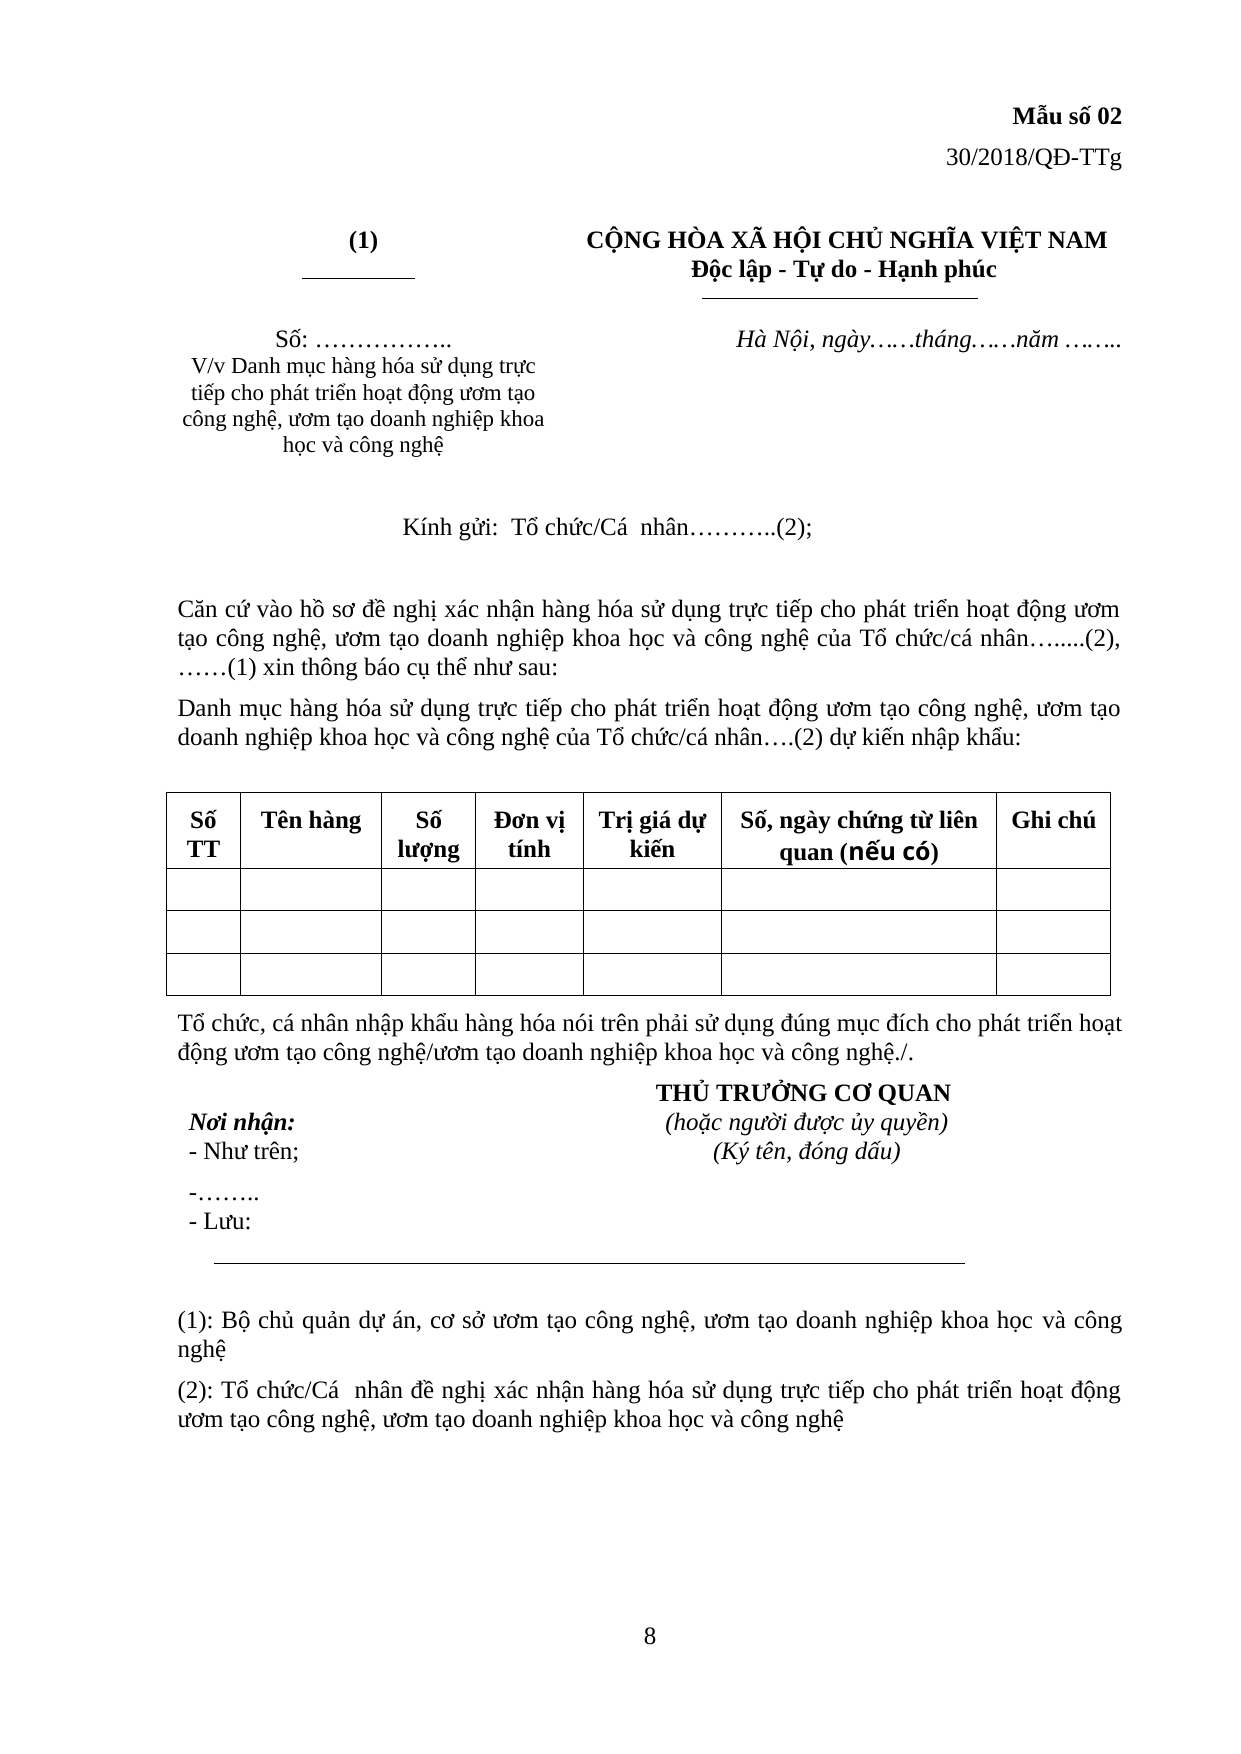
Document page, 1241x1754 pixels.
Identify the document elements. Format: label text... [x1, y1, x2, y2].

text Kính gửi: Tổ chức/Cá nhân………..(2); [177, 512, 1122, 540]
table_cell [722, 954, 996, 995]
table_header CỘNG HÒA XÃ HỘI CHỦ NGHĨA VIỆT NAM Độc lập - Tự do - Hạnh phúc [560, 213, 1133, 311]
table_header Trị giá dự kiến [584, 793, 721, 868]
table_cell [584, 869, 721, 910]
table_cell [167, 911, 240, 952]
text Căn cứ vào hồ sơ đề nghị xác nhận hàng hóa sử dụng trực tiếp cho phát triển hoạt động ươm tạo công nghệ, ươm tạo doanh nghiệp khoa học và công nghệ của Tổ chức/cá nhân….....(2), ……(1) xin thông báo cụ thể như sau: [177, 594, 1122, 680]
table_cell [997, 869, 1110, 910]
table_cell Hà Nội, ngày……tháng……năm …….. [560, 311, 1133, 458]
table_cell [584, 954, 721, 995]
table_cell [476, 869, 583, 910]
table_cell [997, 954, 1110, 995]
table_header Đơn vị tính [476, 793, 583, 868]
text Mẫu số 02 [177, 101, 1122, 130]
text Tổ chức, cá nhân nhập khẩu hàng hóa nói trên phải sử dụng đúng mục đích cho phát triển hoạt động ươm tạo công nghệ/ươm tạo doanh nghiệp khoa học và công nghệ./. [177, 1008, 1122, 1066]
table_cell [241, 954, 381, 995]
table_cell [476, 954, 583, 995]
table_header Ghi chú [997, 793, 1110, 868]
table_cell [382, 911, 475, 952]
text (2): Tổ chức/Cá nhân đề nghị xác nhận hàng hóa sử dụng trực tiếp cho phát triển hoạt động ươm tạo công nghệ, ươm tạo doanh nghiệp khoa học và công nghệ [177, 1375, 1122, 1432]
table_header Tên hàng [241, 793, 381, 868]
table_cell [997, 911, 1110, 952]
table_cell [167, 869, 240, 910]
text 30/2018/QĐ-TTg [177, 142, 1122, 171]
table_cell [722, 911, 996, 952]
table_cell [167, 954, 240, 995]
table_cell Số: …………….. V/v Danh mục hàng hóa sử dụng trực tiếp cho phát triển hoạt động ươm tạo công nghệ, ươm tạo doanh nghiệp khoa học và công nghệ [166, 311, 560, 458]
text (1): Bộ chủ quản dự án, cơ sở ươm tạo công nghệ, ươm tạo doanh nghiệp khoa học và công nghệ [177, 1305, 1122, 1362]
table_header Số TT [167, 793, 240, 868]
table_cell [382, 954, 475, 995]
table_header Số, ngày chứng từ liên quan (nếu có) [722, 793, 996, 868]
table_cell [241, 869, 381, 910]
table_cell [241, 911, 381, 952]
table_cell [584, 911, 721, 952]
table_cell [722, 869, 996, 910]
table_cell [382, 869, 475, 910]
text Danh mục hàng hóa sử dụng trực tiếp cho phát triển hoạt động ươm tạo công nghệ, ươm tạo doanh nghiệp khoa học và công nghệ của Tổ chức/cá nhân….(2) dự kiến nhập khẩu: [177, 693, 1122, 750]
table_header (1) [166, 213, 560, 311]
table_cell [476, 911, 583, 952]
table_header Số lượng [382, 793, 475, 868]
table_header THỦ TRƯỞNG CƠ QUAN (hoặc người được ủy quyền) (Ký tên, đóng dấu) [514, 1066, 1100, 1234]
table_header Nơi nhận: - Như trên; -…….. - Lưu: [177, 1066, 513, 1234]
